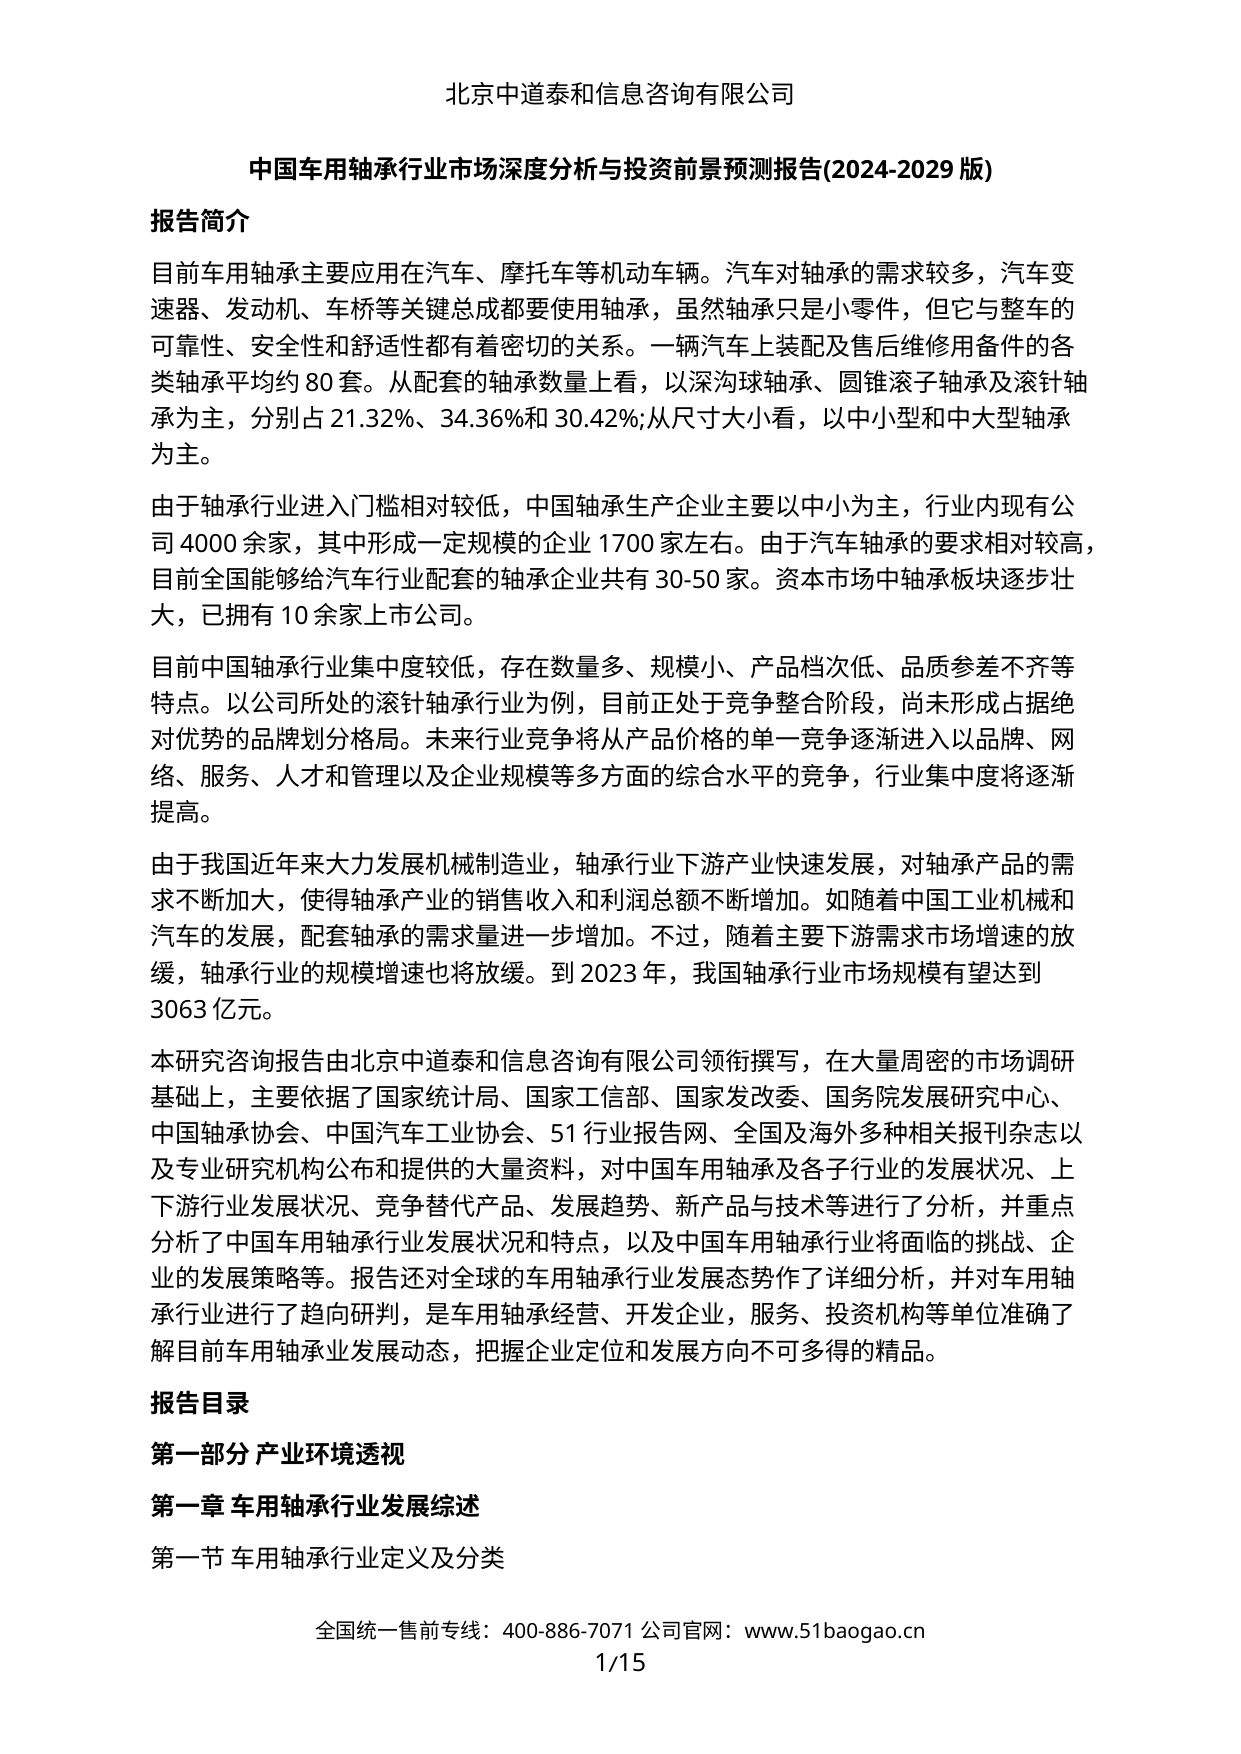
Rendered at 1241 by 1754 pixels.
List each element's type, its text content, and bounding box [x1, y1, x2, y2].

text 第一部分 产业环境透视 [150, 1435, 1090, 1471]
text 中国车用轴承行业市场深度分析与投资前景预测报告(2024-2029版) [150, 150, 1090, 186]
text 第一节 车用轴承行业定义及分类 [150, 1539, 1090, 1575]
text 本研究咨询报告由北京中道泰和信息咨询有限公司领衔撰写，在大量周密的市场调研基础上，主要依据了国家统计局、国家工信部、国家发改委、国务院发展研究中心、中国轴承协会、中国汽车工业协会、51行业报告网、全国及海外多种相关报刊杂志以及专业研究机构公布和提供的大量资料，对中国车用轴承及各子行业的发展状况、上下游行业发展状况、竞争替代产品、发展趋势、新产品与技术等进行了分析，并重点分析了中国车用轴承行业发展状况和特点，以及中国车用轴承行业将面临的挑战、企业的发展策略等。报告还对全球的车用轴承行业发展态势作了详细分析，并对车用轴承行业进行了趋向研判，是车用轴承经营、开发企业，服务、投资机构等单位准确了解目前车用轴承业发展动态，把握企业定位和发展方向不可多得的精品。 [150, 1041, 1090, 1367]
text 第一章 车用轴承行业发展综述 [150, 1487, 1090, 1523]
text 目前中国轴承行业集中度较低，存在数量多、规模小、产品档次低、品质参差不齐等特点。以公司所处的滚针轴承行业为例，目前正处于竞争整合阶段，尚未形成占据绝对优势的品牌划分格局。未来行业竞争将从产品价格的单一竞争逐渐进入以品牌、网络、服务、人才和管理以及企业规模等多方面的综合水平的竞争，行业集中度将逐渐提高。 [150, 647, 1090, 829]
text 由于我国近年来大力发展机械制造业，轴承行业下游产业快速发展，对轴承产品的需求不断加大，使得轴承产业的销售收入和利润总额不断增加。如随着中国工业机械和汽车的发展，配套轴承的需求量进一步增加。不过，随着主要下游需求市场增速的放缓，轴承行业的规模增速也将放缓。到2023年，我国轴承行业市场规模有望达到3063亿元。 [150, 844, 1090, 1026]
text 报告简介 [150, 202, 1090, 238]
text 目前车用轴承主要应用在汽车、摩托车等机动车辆。汽车对轴承的需求较多，汽车变速器、发动机、车桥等关键总成都要使用轴承，虽然轴承只是小零件，但它与整车的可靠性、安全性和舒适性都有着密切的关系。一辆汽车上装配及售后维修用备件的各类轴承平均约80套。从配套的轴承数量上看，以深沟球轴承、圆锥滚子轴承及滚针轴承为主，分别占21.32%、34.36%和30.42%;从尺寸大小看，以中小型和中大型轴承为主。 [150, 254, 1090, 471]
text 报告目录 [150, 1383, 1090, 1419]
text 由于轴承行业进入门槛相对较低，中国轴承生产企业主要以中小为主，行业内现有公司4000余家，其中形成一定规模的企业1700家左右。由于汽车轴承的要求相对较高，目前全国能够给汽车行业配套的轴承企业共有30-50家。资本市场中轴承板块逐步壮大，已拥有10余家上市公司。 [150, 487, 1090, 632]
